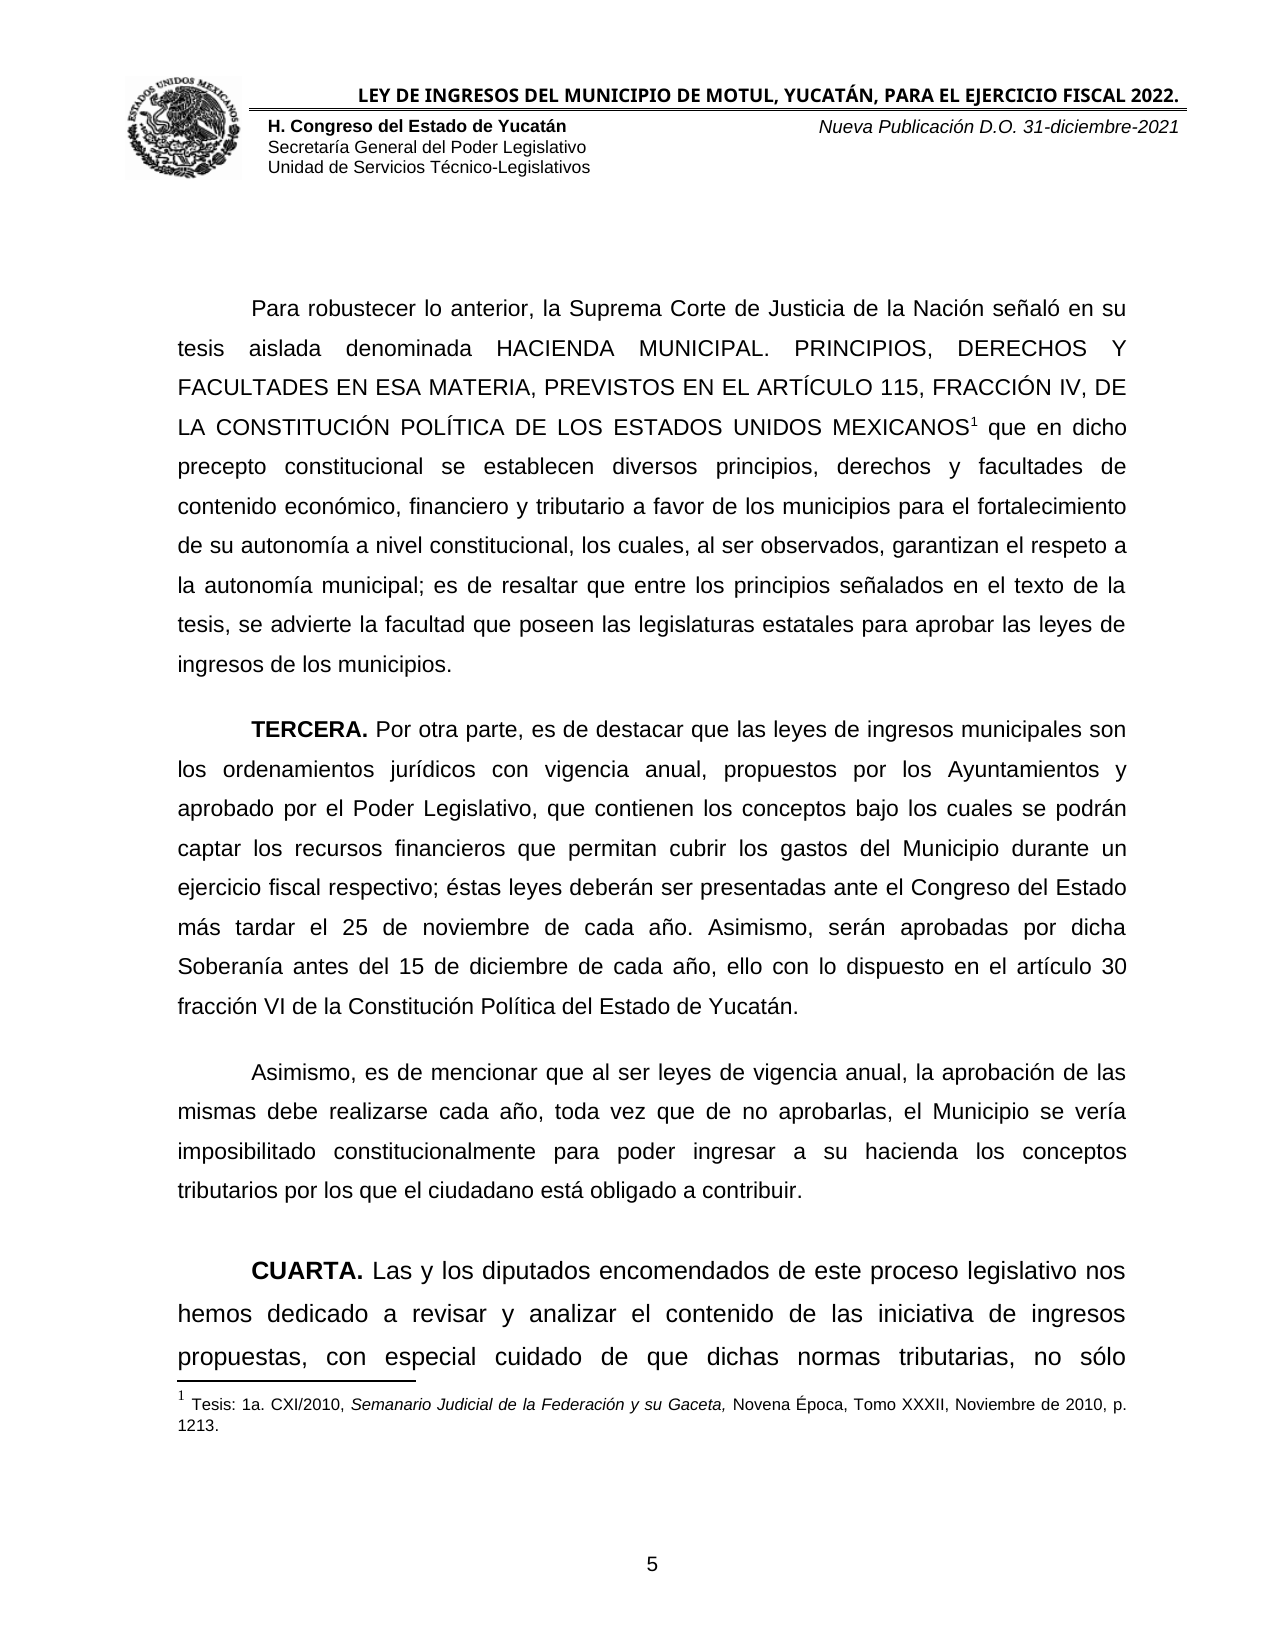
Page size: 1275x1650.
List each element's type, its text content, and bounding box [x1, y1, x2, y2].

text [177, 1256, 1127, 1371]
text Asimismo, es de mencionar que al ser leyes de vigencia anual, la aprobación de las mismas debe realizarse cada año, toda vez que de no aprobarlas, el Municipio se vería imposibilitado constitucionalmente para poder ingresar a su hacienda los conceptos tributarios por los que el ciudadano está obligado a contribuir. [177, 1059, 1127, 1203]
text TERCERA. Por otra parte, es de destacar que las leyes de ingresos municipales son los ordenamientos jurídicos con vigencia anual, propuestos por los Ayuntamientos y aprobado por el Poder Legislativo, que contienen los conceptos bajo los cuales se podrán captar los recursos financieros que permitan cubrir los gastos del Municipio durante un ejercicio fiscal respectivo; éstas leyes deberán ser presentadas ante el Congreso del Estado más tardar el 25 de noviembre de cada año. Asimismo, serán aprobadas por dicha Soberanía antes del 15 de diciembre de cada año, ello con lo dispuesto en el artículo 30 fracción VI de la Constitución Política del Estado de Yucatán. [177, 716, 1127, 1019]
text Para robustecer lo anterior, la Suprema Corte de Justicia de la Nación señaló en su tesis aislada denominada HACIENDA MUNICIPAL. PRINCIPIOS, DERECHOS Y FACULTADES EN ESA MATERIA, PREVISTOS EN EL ARTÍCULO 115, FRACCIÓN IV, DE LA CONSTITUCIÓN POLÍTICA DE LOS ESTADOS UNIDOS MEXICANOS que en dicho precepto constitucional se establecen diversos principios, derechos y facultades de contenido económico, financiero y tributario a favor de los municipios para el fortalecimiento de su autonomía a nivel constitucional, los cuales, al ser observados, garantizan el respeto a la autonomía municipal; es de resaltar que entre los principios señalados en el texto de la tesis, se advierte la facultad que poseen las legislaturas estatales para aprobar las leyes de ingresos de los municipios. [177, 295, 1127, 677]
